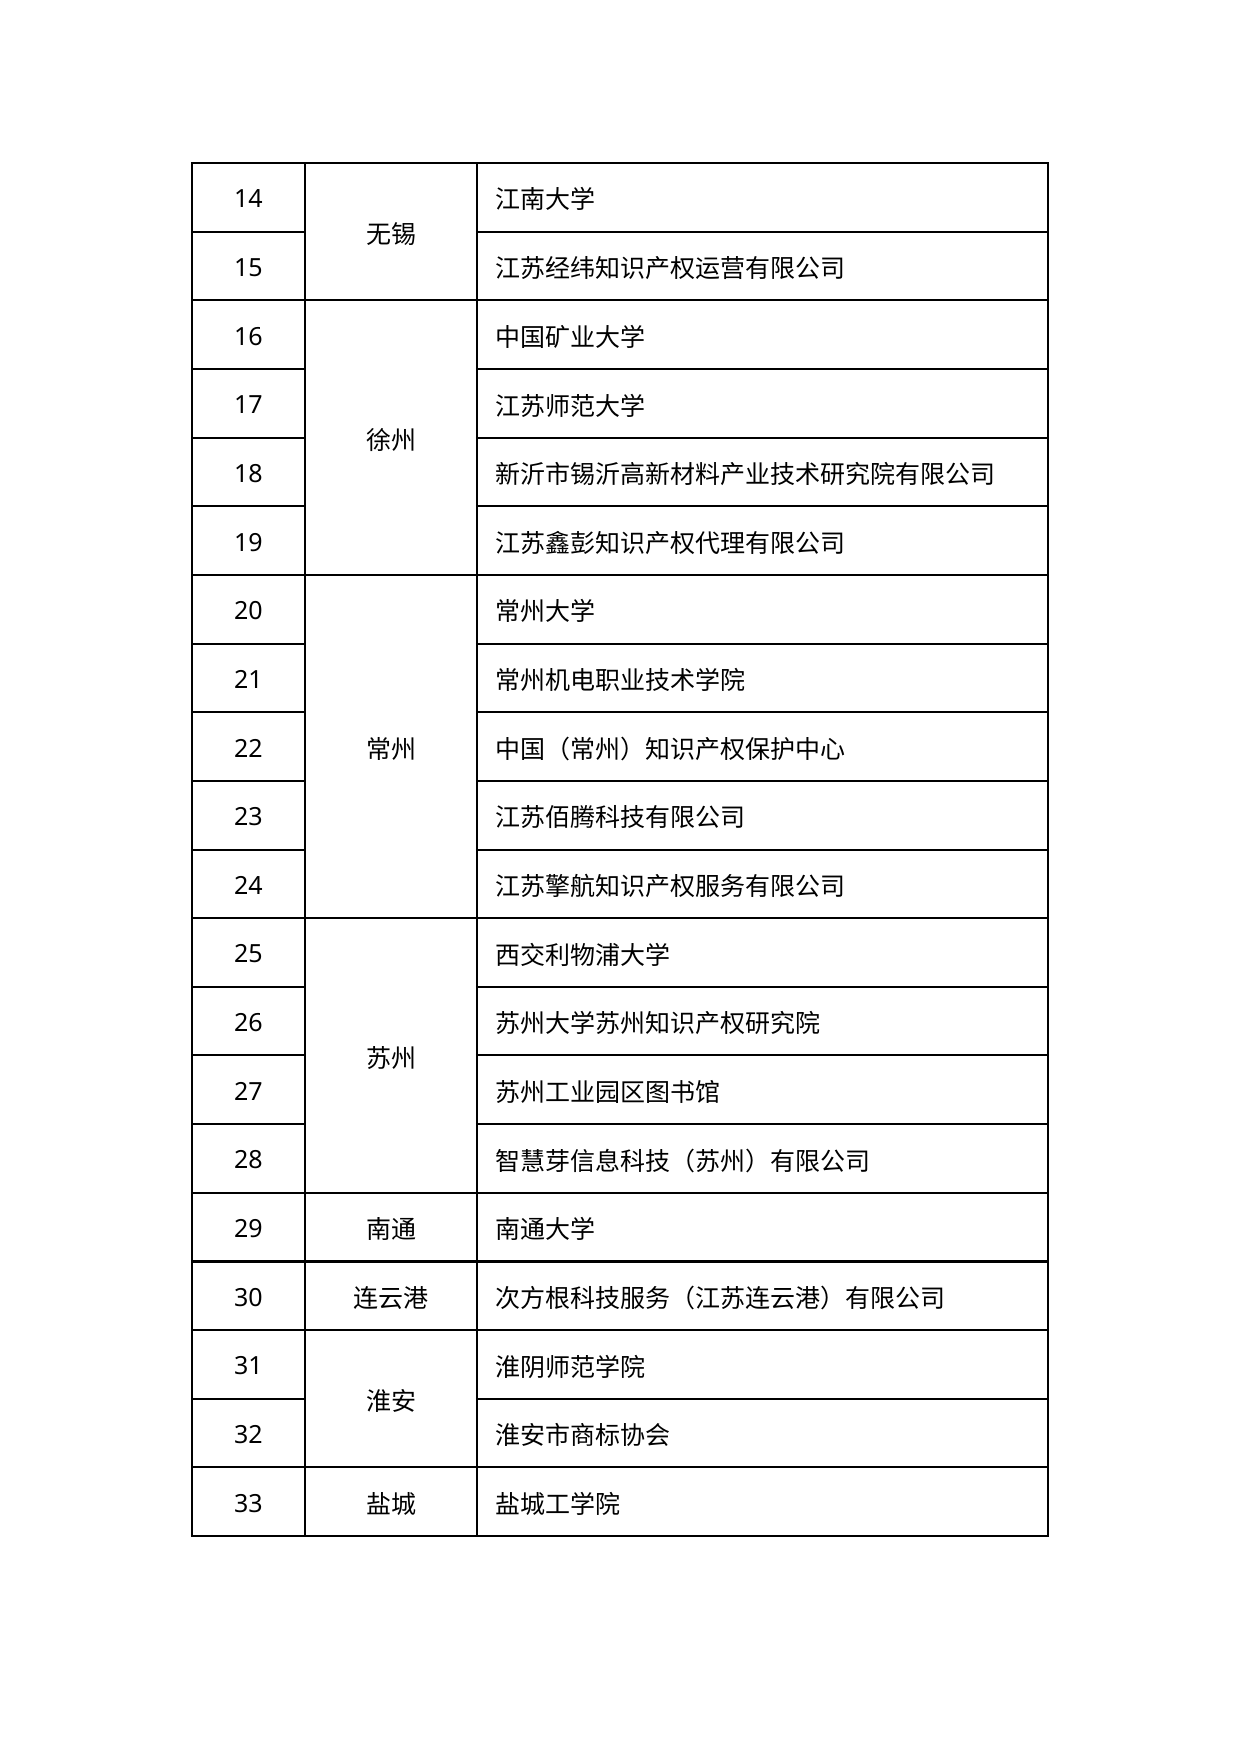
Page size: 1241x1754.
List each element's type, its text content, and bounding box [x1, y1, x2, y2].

table_cell 苏州 [306, 919, 476, 1192]
table_cell 江苏鑫彭知识产权代理有限公司 [478, 507, 1047, 574]
table_cell 次方根科技服务（江苏连云港）有限公司 [478, 1263, 1047, 1329]
table_cell 南通 [306, 1194, 476, 1260]
table_cell 19 [193, 507, 304, 574]
table_cell 21 [193, 645, 304, 711]
table_cell 28 [193, 1125, 304, 1192]
table_cell 中国矿业大学 [478, 301, 1047, 368]
table_cell 23 [193, 782, 304, 848]
table_cell 29 [193, 1194, 304, 1260]
table_cell 徐州 [306, 301, 476, 574]
table_cell 江苏擎航知识产权服务有限公司 [478, 851, 1047, 917]
table_cell 无锡 [306, 164, 476, 299]
table_cell 33 [193, 1468, 304, 1535]
table_cell 智慧芽信息科技（苏州）有限公司 [478, 1125, 1047, 1192]
table_cell 苏州工业园区图书馆 [478, 1056, 1047, 1123]
table_cell 24 [193, 851, 304, 917]
table_cell 14 [193, 164, 304, 231]
table_cell 江苏佰腾科技有限公司 [478, 782, 1047, 848]
table_cell 27 [193, 1056, 304, 1123]
table_cell 淮安 [306, 1331, 476, 1466]
table_cell 32 [193, 1400, 304, 1466]
table_cell 常州大学 [478, 576, 1047, 642]
table_cell 淮安市商标协会 [478, 1400, 1047, 1466]
table_cell 16 [193, 301, 304, 368]
table_cell 江南大学 [478, 164, 1047, 231]
table_cell 25 [193, 919, 304, 986]
table_cell 常州机电职业技术学院 [478, 645, 1047, 711]
table_cell 17 [193, 370, 304, 437]
table_cell 常州 [306, 576, 476, 917]
table_cell 22 [193, 713, 304, 780]
table_cell 盐城 [306, 1468, 476, 1535]
table_cell 20 [193, 576, 304, 642]
table_cell 苏州大学苏州知识产权研究院 [478, 988, 1047, 1054]
table_cell 江苏经纬知识产权运营有限公司 [478, 233, 1047, 299]
table_cell 西交利物浦大学 [478, 919, 1047, 986]
table_cell 南通大学 [478, 1194, 1047, 1260]
table_cell 30 [193, 1263, 304, 1329]
table_cell 盐城工学院 [478, 1468, 1047, 1535]
table_cell 18 [193, 439, 304, 505]
table_cell 中国（常州）知识产权保护中心 [478, 713, 1047, 780]
table_cell 26 [193, 988, 304, 1054]
table_cell 江苏师范大学 [478, 370, 1047, 437]
table_cell 淮阴师范学院 [478, 1331, 1047, 1398]
table_cell 31 [193, 1331, 304, 1398]
table_cell 15 [193, 233, 304, 299]
table_cell 连云港 [306, 1263, 476, 1329]
table_cell 新沂市锡沂高新材料产业技术研究院有限公司 [478, 439, 1047, 505]
